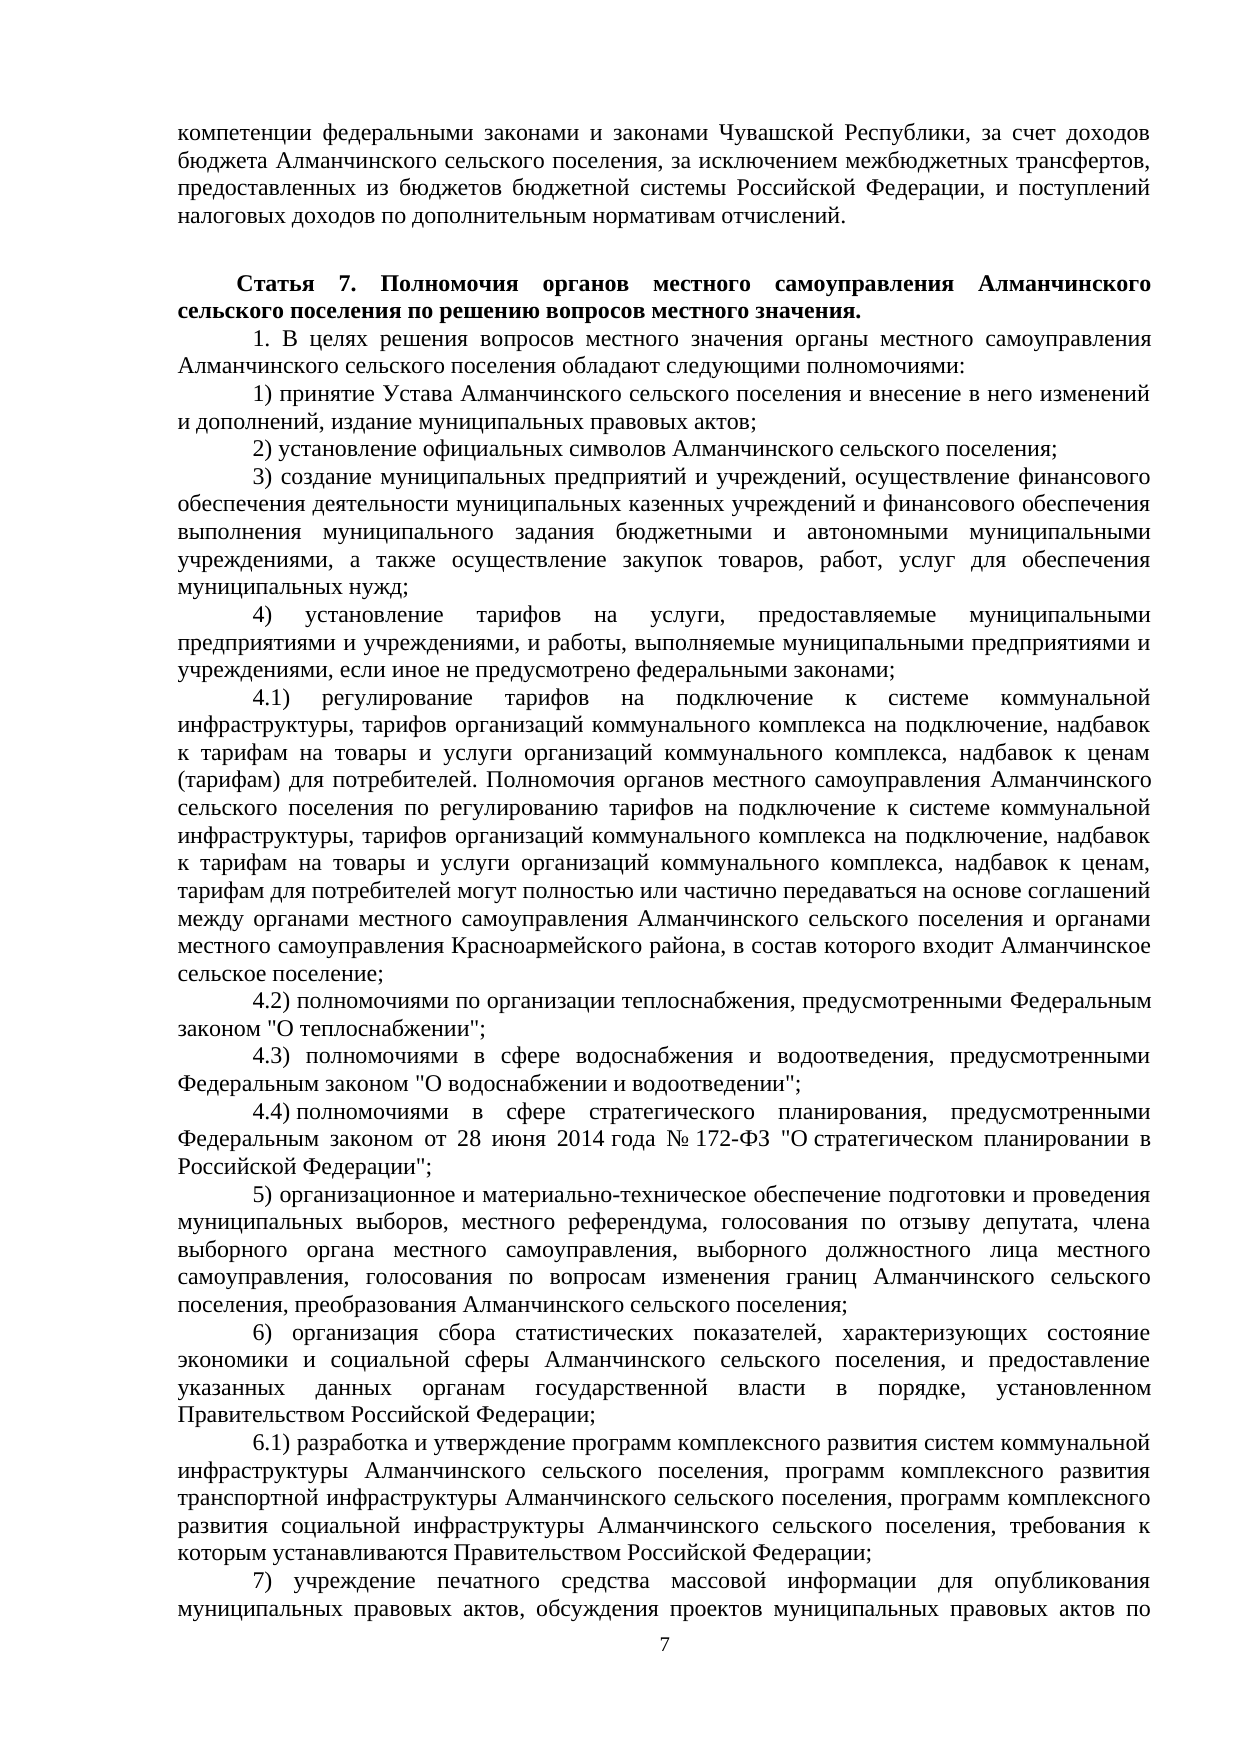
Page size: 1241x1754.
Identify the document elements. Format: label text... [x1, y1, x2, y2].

text 3) создание муниципальных предприятий и учреждений, осуществление финансового обеспечения деятельности муниципальных казенных учреждений и финансового обеспечения выполнения муниципального задания бюджетными и автономными муниципальными учреждениями, а также осуществление закупок товаров, работ, услуг для обеспечения муниципальных нужд; [177, 462, 1152, 600]
text 2) установление официальных символов Алманчинского сельского поселения; [177, 434, 1152, 462]
text 6) организация сбора статистических показателей, характеризующих состояние экономики и социальной сферы Алманчинского сельского поселения, и предоставление указанных данных органам государственной власти в порядке, установленном Правительством Российской Федерации; [177, 1318, 1152, 1428]
text Статья 7. Полномочия органов местного самоуправления Алманчинского сельского поселения по решению вопросов местного значения. [177, 269, 1152, 324]
text 4.1) регулирование тарифов на подключение к системе коммунальной инфраструктуры, тарифов организаций коммунального комплекса на подключение, надбавок к тарифам на товары и услуги организаций коммунального комплекса, надбавок к ценам (тарифам) для потребителей. Полномочия органов местного самоуправления Алманчинского сельского поселения по регулированию тарифов на подключение к системе коммунальной инфраструктуры, тарифов организаций коммунального комплекса на подключение, надбавок к тарифам на товары и услуги организаций коммунального комплекса, надбавок к ценам, тарифам для потребителей могут полностью или частично передаваться на основе соглашений между органами местного самоуправления Алманчинского сельского поселения и органами местного самоуправления Красноармейского района, в состав которого входит Алманчинское сельское поселение; [177, 683, 1152, 986]
text 6.1) разработка и утверждение программ комплексного развития систем коммунальной инфраструктуры Алманчинского сельского поселения, программ комплексного развития транспортной инфраструктуры Алманчинского сельского поселения, программ комплексного развития социальной инфраструктуры Алманчинского сельского поселения, требования к которым устанавливаются Правительством Российской Федерации; [177, 1428, 1152, 1566]
text 4.3) полномочиями в сфере водоснабжения и водоотведения, предусмотренными Федеральным законом "О водоснабжении и водоотведении"; [177, 1042, 1152, 1097]
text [177, 1566, 1152, 1621]
text 4.4) полномочиями в сфере стратегического планирования, предусмотренными Федеральным законом от 28 июня 2014 года № 172-ФЗ "О стратегическом планировании в Российской Федерации"; [177, 1097, 1152, 1179]
text 1. В целях решения вопросов местного значения органы местного самоуправления Алманчинского сельского поселения обладают следующими полномочиями: [177, 324, 1152, 379]
text 1) принятие Устава Алманчинского сельского поселения и внесение в него изменений и дополнений, издание муниципальных правовых актов; [177, 379, 1152, 434]
text 4.2) полномочиями по организации теплоснабжения, предусмотренными Федеральным законом "О теплоснабжении"; [177, 986, 1152, 1042]
text 5) организационное и материально-техническое обеспечение подготовки и проведения муниципальных выборов, местного референдума, голосования по отзыву депутата, члена выборного органа местного самоуправления, выборного должностного лица местного самоуправления, голосования по вопросам изменения границ Алманчинского сельского поселения, преобразования Алманчинского сельского поселения; [177, 1179, 1152, 1318]
text 4) установление тарифов на услуги, предоставляемые муниципальными предприятиями и учреждениями, и работы, выполняемые муниципальными предприятиями и учреждениями, если иное не предусмотрено федеральными законами; [177, 600, 1152, 683]
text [177, 118, 1152, 228]
